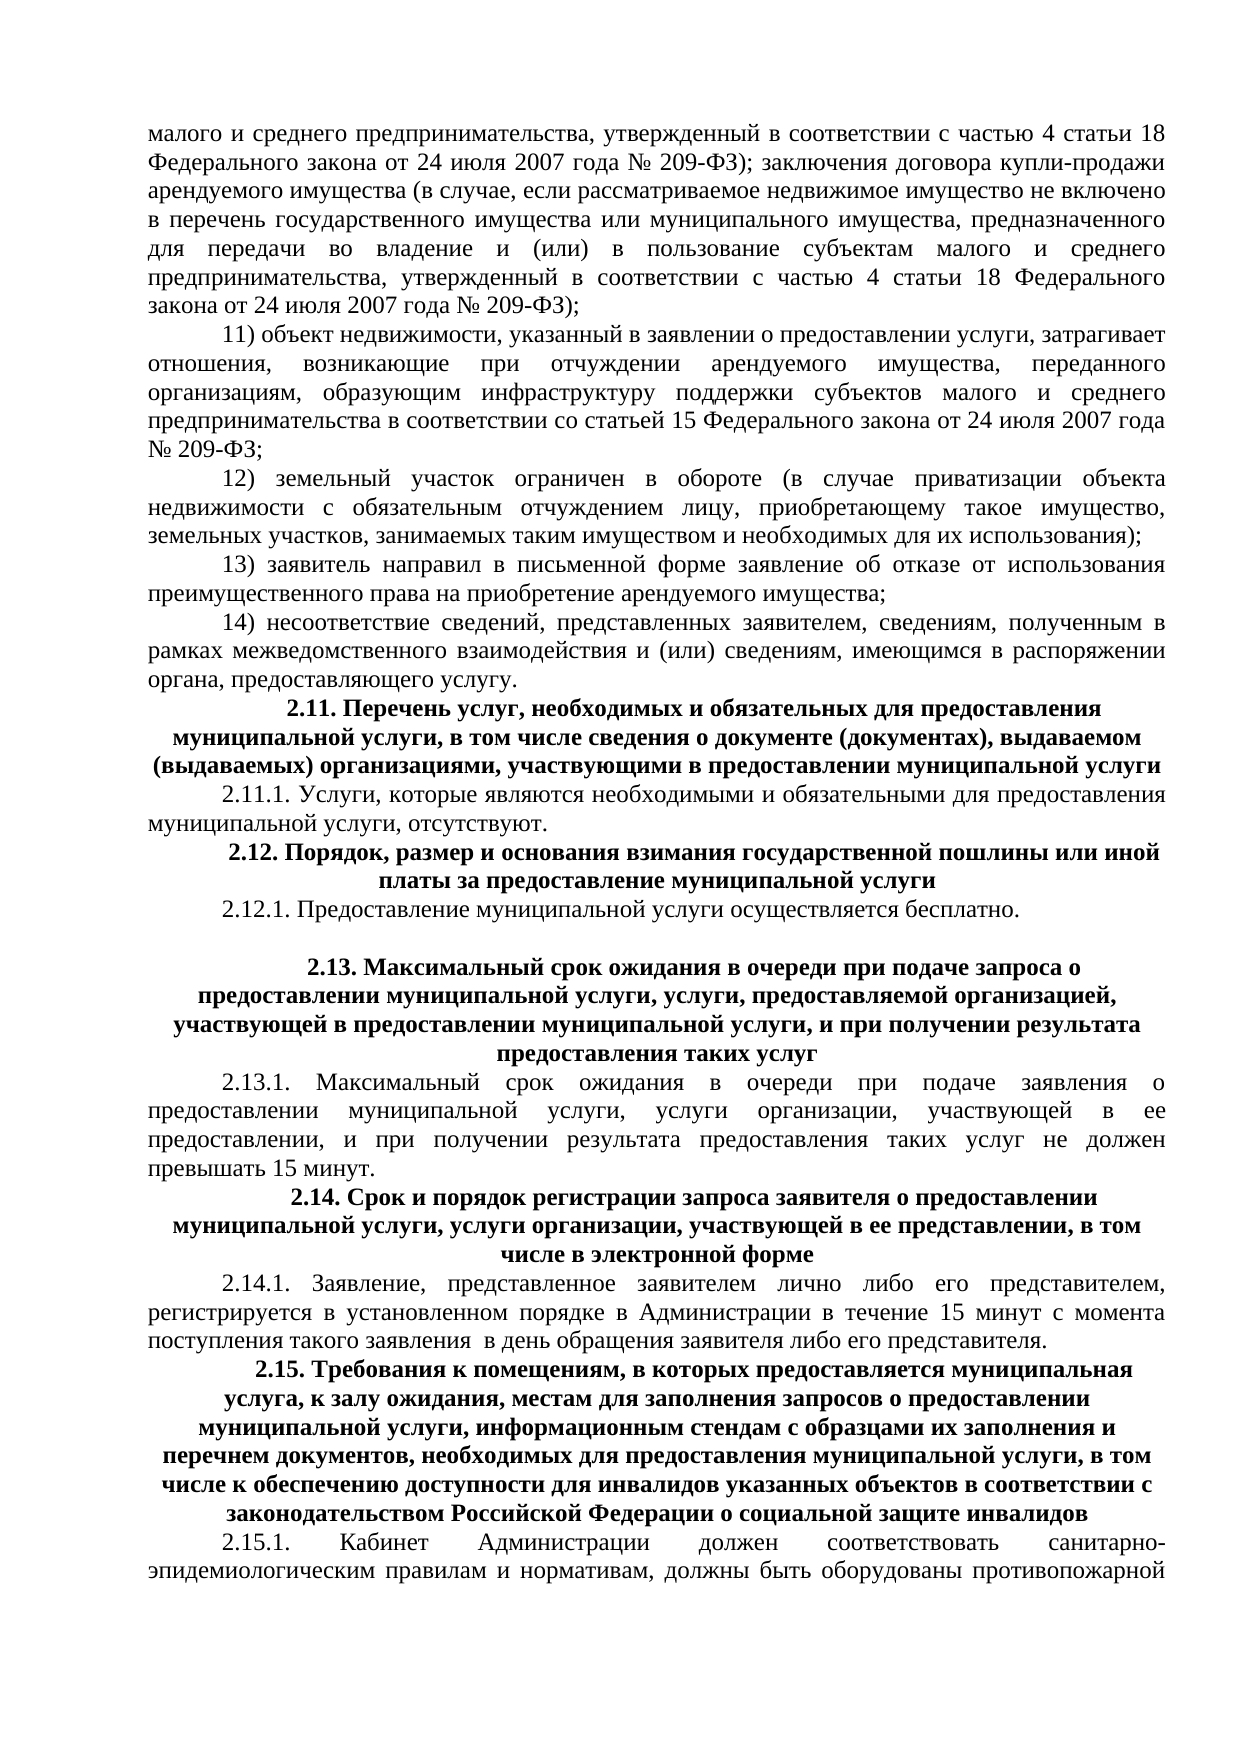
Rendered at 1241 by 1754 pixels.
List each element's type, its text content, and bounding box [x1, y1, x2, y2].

text 2.12. Порядок, размер и основания взимания государственной пошлины или иной платы за предоставление муниципальной услуги [148, 837, 1167, 894]
list 13) заявитель направил в письменной форме заявление об отказе от использования преимущественного права на приобретение арендуемого имущества; [148, 549, 1167, 607]
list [148, 118, 1167, 319]
list 12) земельный участок ограничен в обороте (в случае приватизации объекта недвижимости с обязательным отчуждением лицу, приобретающему такое имущество, земельных участков, занимаемых таким имуществом и необходимых для их использования); [148, 463, 1167, 549]
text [148, 1527, 1167, 1584]
list 11) объект недвижимости, указанный в заявлении о предоставлении услуги, затрагивает отношения, возникающие при отчуждении арендуемого имущества, переданного организациям, образующим инфраструктуру поддержки субъектов малого и среднего предпринимательства в соответствии со статьей 15 Федерального закона от 24 июля 2007 года № 209-ФЗ; [148, 319, 1167, 463]
list 14) несоответствие сведений, представленных заявителем, сведениям, полученным в рамках межведомственного взаимодействия и (или) сведениям, имеющимся в распоряжении органа, предоставляющего услугу. [148, 607, 1167, 693]
text 2.11. Перечень услуг, необходимых и обязательных для предоставления муниципальной услуги, в том числе сведения о документе (документах), выдаваемом (выдаваемых) организациями, участвующими в предоставлении муниципальной услуги [148, 693, 1167, 779]
text 2.11.1. Услуги, которые являются необходимыми и обязательными для предоставления муниципальной услуги, отсутствуют. [148, 779, 1167, 837]
text 2.14. Срок и порядок регистрации запроса заявителя о предоставлении муниципальной услуги, услуги организации, участвующей в ее представлении, в том числе в электронной форме [148, 1182, 1167, 1268]
text 2.12.1. Предоставление муниципальной услуги осуществляется бесплатно. [148, 894, 1167, 923]
text 2.13.1. Максимальный срок ожидания в очереди при подаче заявления о предоставлении муниципальной услуги, услуги организации, участвующей в ее предоставлении, и при получении результата предоставления таких услуг не должен превышать 15 минут. [148, 1067, 1167, 1182]
text 2.13. Максимальный срок ожидания в очереди при подаче запроса о предоставлении муниципальной услуги, услуги, предоставляемой организацией, участвующей в предоставлении муниципальной услуги, и при получении результата предоставления таких услуг [148, 952, 1167, 1067]
text 2.15. Требования к помещениям, в которых предоставляется муниципальная услуга, к залу ожидания, местам для заполнения запросов о предоставлении муниципальной услуги, информационным стендам с образцами их заполнения и перечнем документов, необходимых для предоставления муниципальной услуги, в том числе к обеспечению доступности для инвалидов указанных объектов в соответствии с законодательством Российской Федерации о социальной защите инвалидов [148, 1354, 1167, 1527]
text 2.14.1. Заявление, представленное заявителем лично либо его представителем, регистрируется в установленном порядке в Администрации в течение 15 минут с момента поступления такого заявления в день обращения заявителя либо его представителя. [148, 1268, 1167, 1354]
